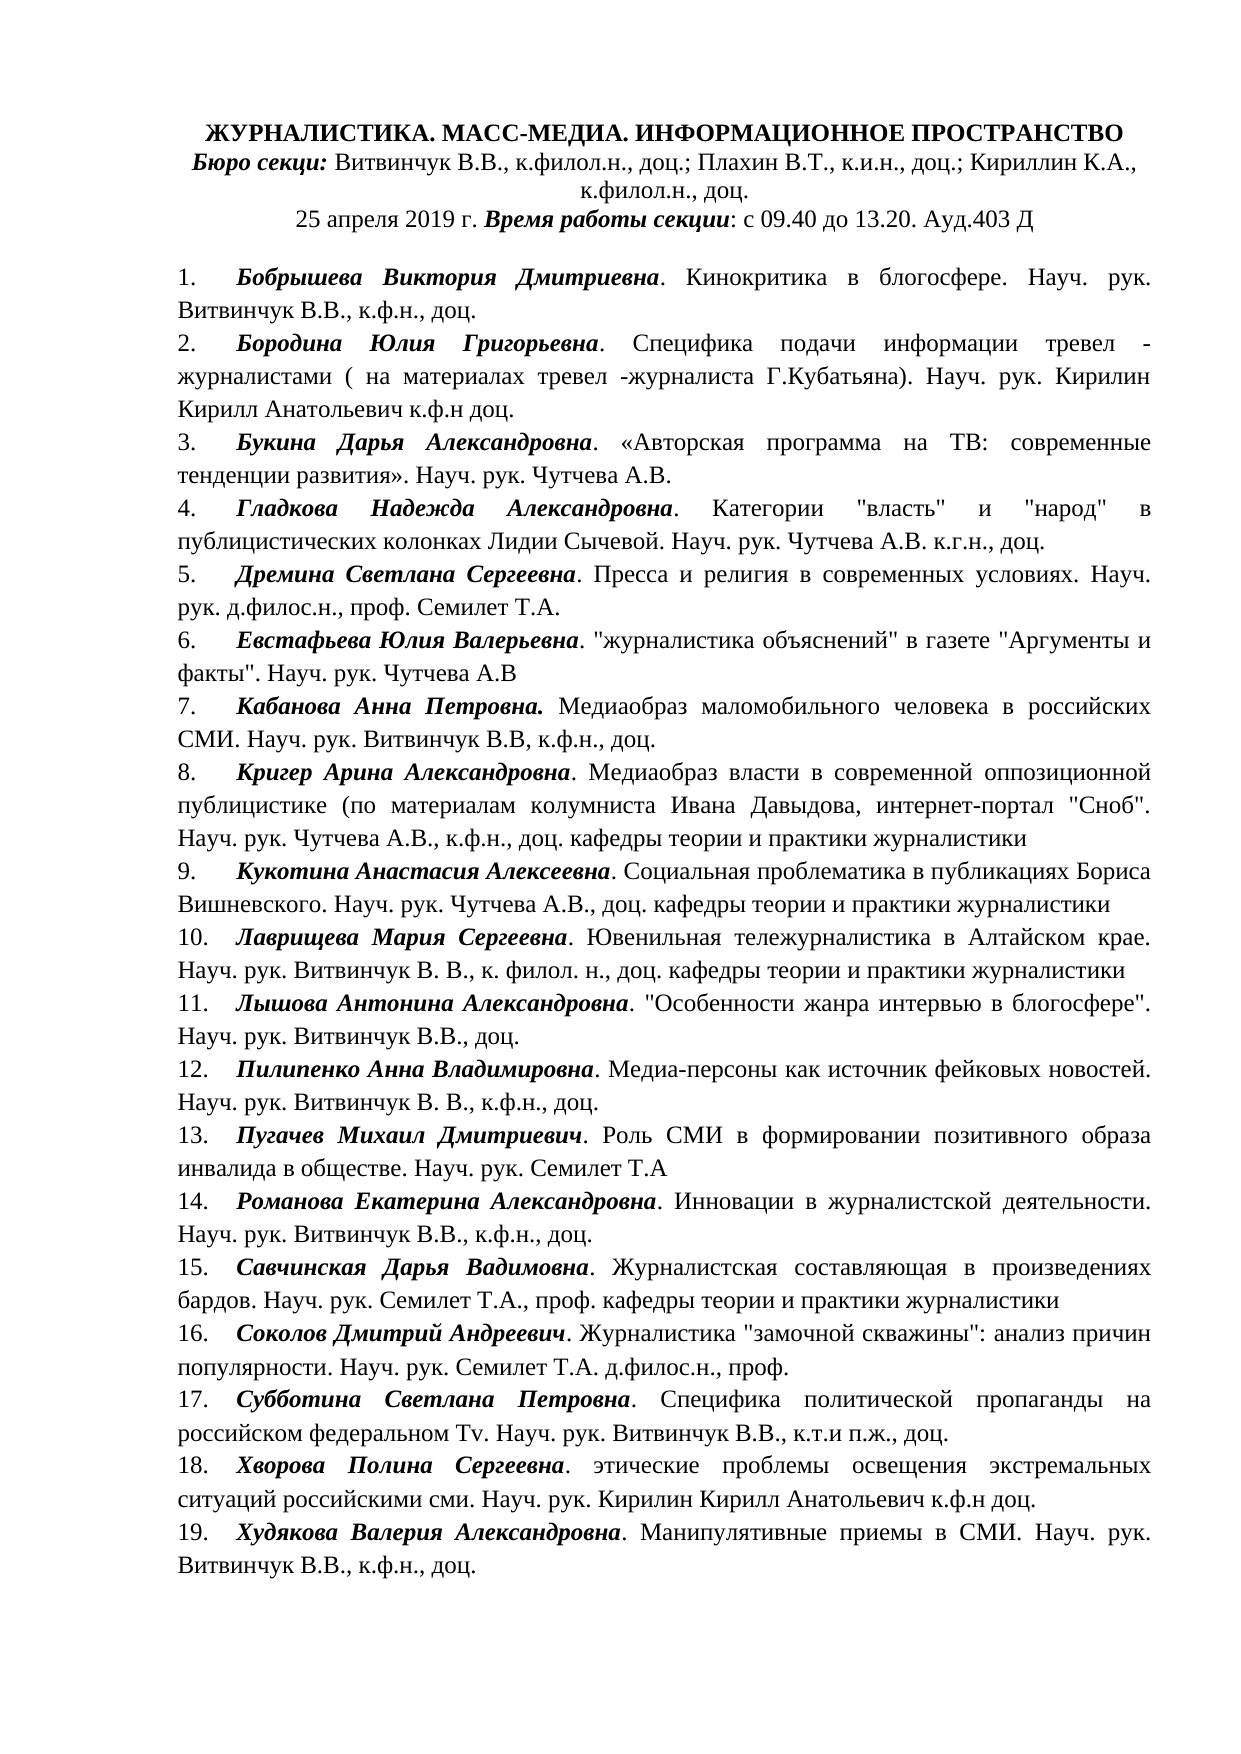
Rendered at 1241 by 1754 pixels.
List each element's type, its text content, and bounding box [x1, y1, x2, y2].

list Хворова Полина Сергеевна. этические проблемы освещения экстремальных ситуаций российскими сми. Науч. рук. Кирилин Кирилл Анатольевич к.ф.н доц. [177, 1451, 1152, 1512]
list Кукотина Анастасия Алексеевна. Социальная проблематика в публикациях Бориса Вишневского. Науч. рук. Чутчева А.В., доц. кафедры теории и практики журналистики [177, 856, 1152, 918]
list Пугачев Михаил Дмитриевич. Роль СМИ в формировании позитивного образа инвалида в обществе. Науч. рук. Семилет Т.А [177, 1120, 1152, 1182]
list Соколов Дмитрий Андреевич. Журналистика "замочной скважины": анализ причин популярности. Науч. рук. Семилет Т.А. д.филос.н., проф. [177, 1318, 1152, 1380]
list Евстафьева Юлия Валерьевна. "журналистика объяснений" в газете "Аргументы и факты". Науч. рук. Чутчева А.В [177, 625, 1152, 687]
list Пилипенко Анна Владимировна. Медиа-персоны как источник фейковых новостей. Науч. рук. Витвинчук В. В., к.ф.н., доц. [177, 1054, 1152, 1116]
list Лышова Антонина Александровна. "Особенности жанра интервью в блогосфере". Науч. рук. Витвинчук В.В., доц. [177, 988, 1152, 1050]
list Романова Екатерина Александровна. Инновации в журналистской деятельности. Науч. рук. Витвинчук В.В., к.ф.н., доц. [177, 1186, 1152, 1248]
text ЖУРНАЛИСТИКА. МАСС-МЕДИА. ИНФОРМАЦИОННОЕ ПРОСТРАНСТВО [177, 118, 1152, 147]
text Бюро секци: Витвинчук В.В., к.филол.н., доц.; Плахин В.Т., к.и.н., доц.; Кириллин К.А., к.филол.н., доц. [177, 147, 1152, 204]
list Савчинская Дарья Вадимовна. Журналистская составляющая в произведениях бардов. Науч. рук. Семилет Т.А., проф. кафедры теории и практики журналистики [177, 1252, 1152, 1314]
list Бобрышева Виктория Дмитриевна. Кинокритика в блогосфере. Науч. рук. Витвинчук В.В., к.ф.н., доц. [177, 262, 1152, 324]
list Кригер Арина Александровна. Медиаобраз власти в современной оппозиционной публицистике (по материалам колумниста Ивана Давыдова, интернет-портал "Сноб". Науч. рук. Чутчева А.В., к.ф.н., доц. кафедры теории и практики журналистики [177, 757, 1152, 852]
text 25 апреля 2019 г. Время работы секции: с 09.40 до 13.20. Ауд.403 Д [177, 204, 1152, 233]
list Кабанова Анна Петровна. Медиаобраз маломобильного человека в российских СМИ. Науч. рук. Витвинчук В.В, к.ф.н., доц. [177, 691, 1152, 753]
list Бородина Юлия Григорьевна. Специфика подачи информации тревел -журналистами ( на материалах тревел -журналиста Г.Кубатьяна). Науч. рук. Кирилин Кирилл Анатольевич к.ф.н доц. [177, 328, 1152, 423]
list Худякова Валерия Александровна. Манипулятивные приемы в СМИ. Науч. рук. Витвинчук В.В., к.ф.н., доц. [177, 1517, 1152, 1578]
list Субботина Светлана Петровна. Специфика политической пропаганды на российском федеральном Tv. Науч. рук. Витвинчук В.В., к.т.и п.ж., доц. [177, 1384, 1152, 1446]
list Букина Дарья Александровна. «Авторская программа на ТВ: современные тенденции развития». Науч. рук. Чутчева А.В. [177, 427, 1152, 489]
list Дремина Светлана Сергеевна. Пресса и религия в современных условиях. Науч. рук. д.филос.н., проф. Семилет Т.А. [177, 559, 1152, 621]
list Гладкова Надежда Александровна. Категории "власть" и "народ" в публицистических колонках Лидии Сычевой. Науч. рук. Чутчева А.В. к.г.н., доц. [177, 493, 1152, 555]
list Лаврищева Мария Сергеевна. Ювенильная тележурналистика в Алтайском крае. Науч. рук. Витвинчук В. В., к. филол. н., доц. кафедры теории и практики журналистики [177, 922, 1152, 984]
